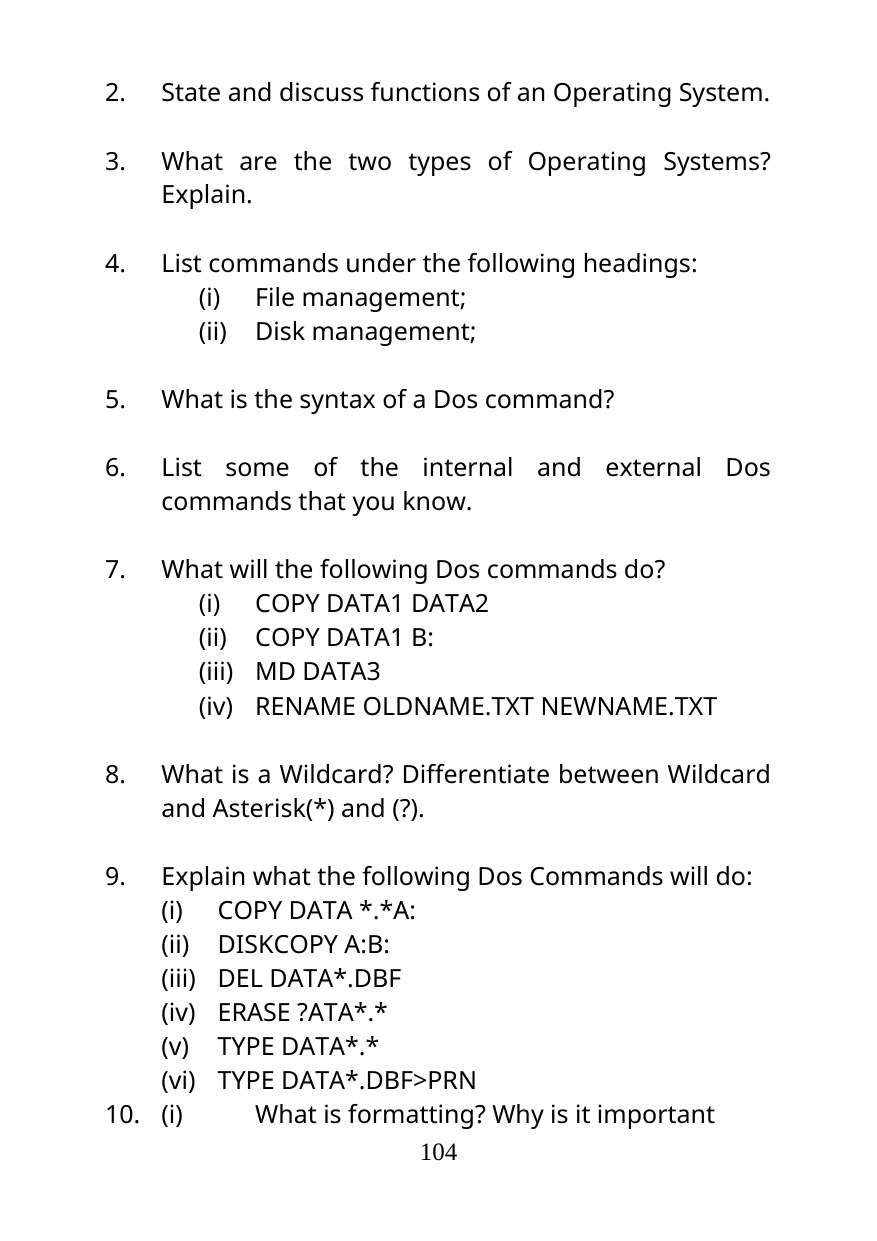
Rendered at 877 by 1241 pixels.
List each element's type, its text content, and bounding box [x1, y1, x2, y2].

list List some of the internal and external Dos commands that you know. [105, 450, 772, 518]
list File management; [199, 279, 772, 313]
list What is a Wildcard? Differentiate between Wildcard and Asterisk(*) and (?). [105, 756, 772, 824]
list COPY DATA1 B: [199, 620, 772, 654]
list COPY DATA *.*A: [161, 892, 772, 927]
list COPY DATA1 DATA2 [199, 586, 772, 620]
list Explain what the following Dos Commands will do: [105, 858, 772, 892]
list What will the following Dos commands do? [105, 552, 772, 586]
list State and discuss functions of an Operating System. [105, 75, 772, 109]
list (i) What is formatting? Why is it important [105, 1097, 772, 1131]
list TYPE DATA*.* [161, 1029, 772, 1063]
list What is the syntax of a Dos command? [105, 382, 772, 416]
list Disk management; [199, 313, 772, 347]
list DEL DATA*.DBF [161, 961, 772, 995]
list RENAME OLDNAME.TXT NEWNAME.TXT [199, 688, 772, 722]
list MD DATA3 [199, 654, 772, 688]
list DISKCOPY A:B: [161, 927, 772, 961]
list TYPE DATA*.DBF>PRN [161, 1063, 772, 1097]
list What are the two types of Operating Systems? Explain. [105, 143, 772, 211]
list List commands under the following headings: [105, 245, 772, 279]
list ERASE ?ATA*.* [161, 995, 772, 1029]
